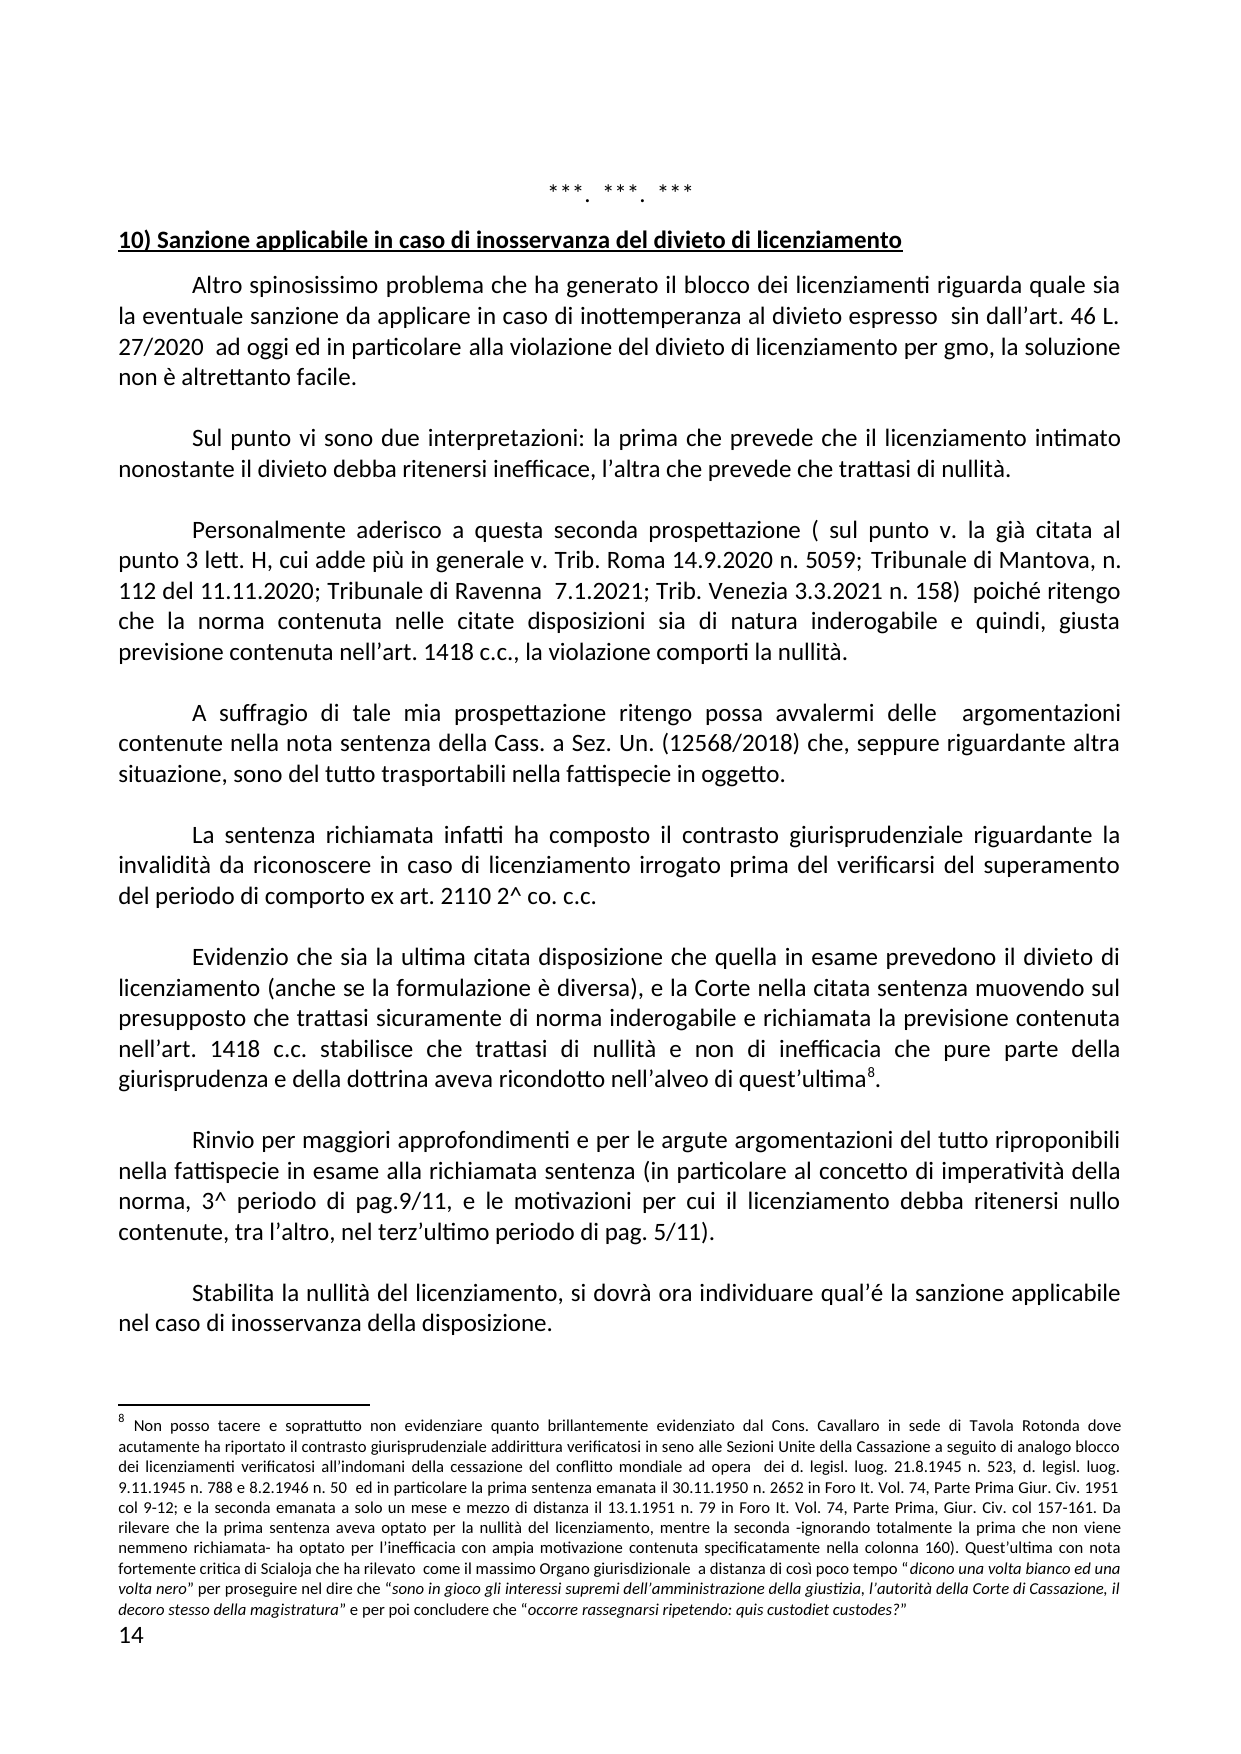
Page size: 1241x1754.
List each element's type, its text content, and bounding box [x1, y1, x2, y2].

text Sul punto vi sono due interpretazioni: la prima che prevede che il licenziamento intimato nonostante il divieto debba ritenersi inefficace, l’altra che prevede che trattasi di nullità. [118, 422, 1122, 483]
text Evidenzio che sia la ultima citata disposizione che quella in esame prevedono il divieto di licenziamento (anche se la formulazione è diversa), e la Corte nella citata sentenza muovendo sul presupposto che trattasi sicuramente di norma inderogabile e richiamata la previsione contenuta nell’art. 1418 c.c. stabilisce che trattasi di nullità e non di inefficacia che pure parte della giurisprudenza e della dottrina aveva ricondotto nell’alveo di quest’ultima. [118, 941, 1122, 1094]
text La sentenza richiamata infatti ha composto il contrasto giurisprudenziale riguardante la invalidità da riconoscere in caso di licenziamento irrogato prima del verificarsi del superamento del periodo di comporto ex art. 2110 2^ co. c.c. [118, 819, 1122, 911]
text Stabilita la nullità del licenziamento, si dovrà ora individuare qual’é la sanzione applicabile nel caso di inosservanza della disposizione. [118, 1277, 1122, 1338]
text Personalmente aderisco a questa seconda prospettazione ( sul punto v. la già citata al punto 3 lett. H, cui adde più in generale v. Trib. Roma 14.9.2020 n. 5059; Tribunale di Mantova, n. 112 del 11.11.2020; Tribunale di Ravenna 7.1.2021; Trib. Venezia 3.3.2021 n. 158) poiché ritengo che la norma contenuta nelle citate disposizioni sia di natura inderogabile e quindi, giusta previsione contenuta nell’art. 1418 c.c., la violazione comporti la nullità. [118, 514, 1122, 666]
text Rinvio per maggiori approfondimenti e per le argute argomentazioni del tutto riproponibili nella fattispecie in esame alla richiamata sentenza (in particolare al concetto di imperatività della norma, 3^ periodo di pag.9/11, e le motivazioni per cui il licenziamento debba ritenersi nullo contenute, tra l’altro, nel terz’ultimo periodo di pag. 5/11). [118, 1124, 1122, 1246]
text A suffragio di tale mia prospettazione ritengo possa avvalermi delle argomentazioni contenute nella nota sentenza della Cass. a Sez. Un. (12568/2018) che, seppure riguardante altra situazione, sono del tutto trasportabili nella fattispecie in oggetto. [118, 697, 1122, 788]
text Altro spinosissimo problema che ha generato il blocco dei licenziamenti riguarda quale sia la eventuale sanzione da applicare in caso di inottemperanza al divieto espresso sin dall’art. 46 L. 27/2020 ad oggi ed in particolare alla violazione del divieto di licenziamento per gmo, la soluzione non è altrettanto facile. [118, 270, 1122, 392]
text ***. ***. *** [118, 178, 1123, 209]
text 10) Sanzione applicabile in caso di inosservanza del divieto di licenziamento [118, 224, 1123, 254]
